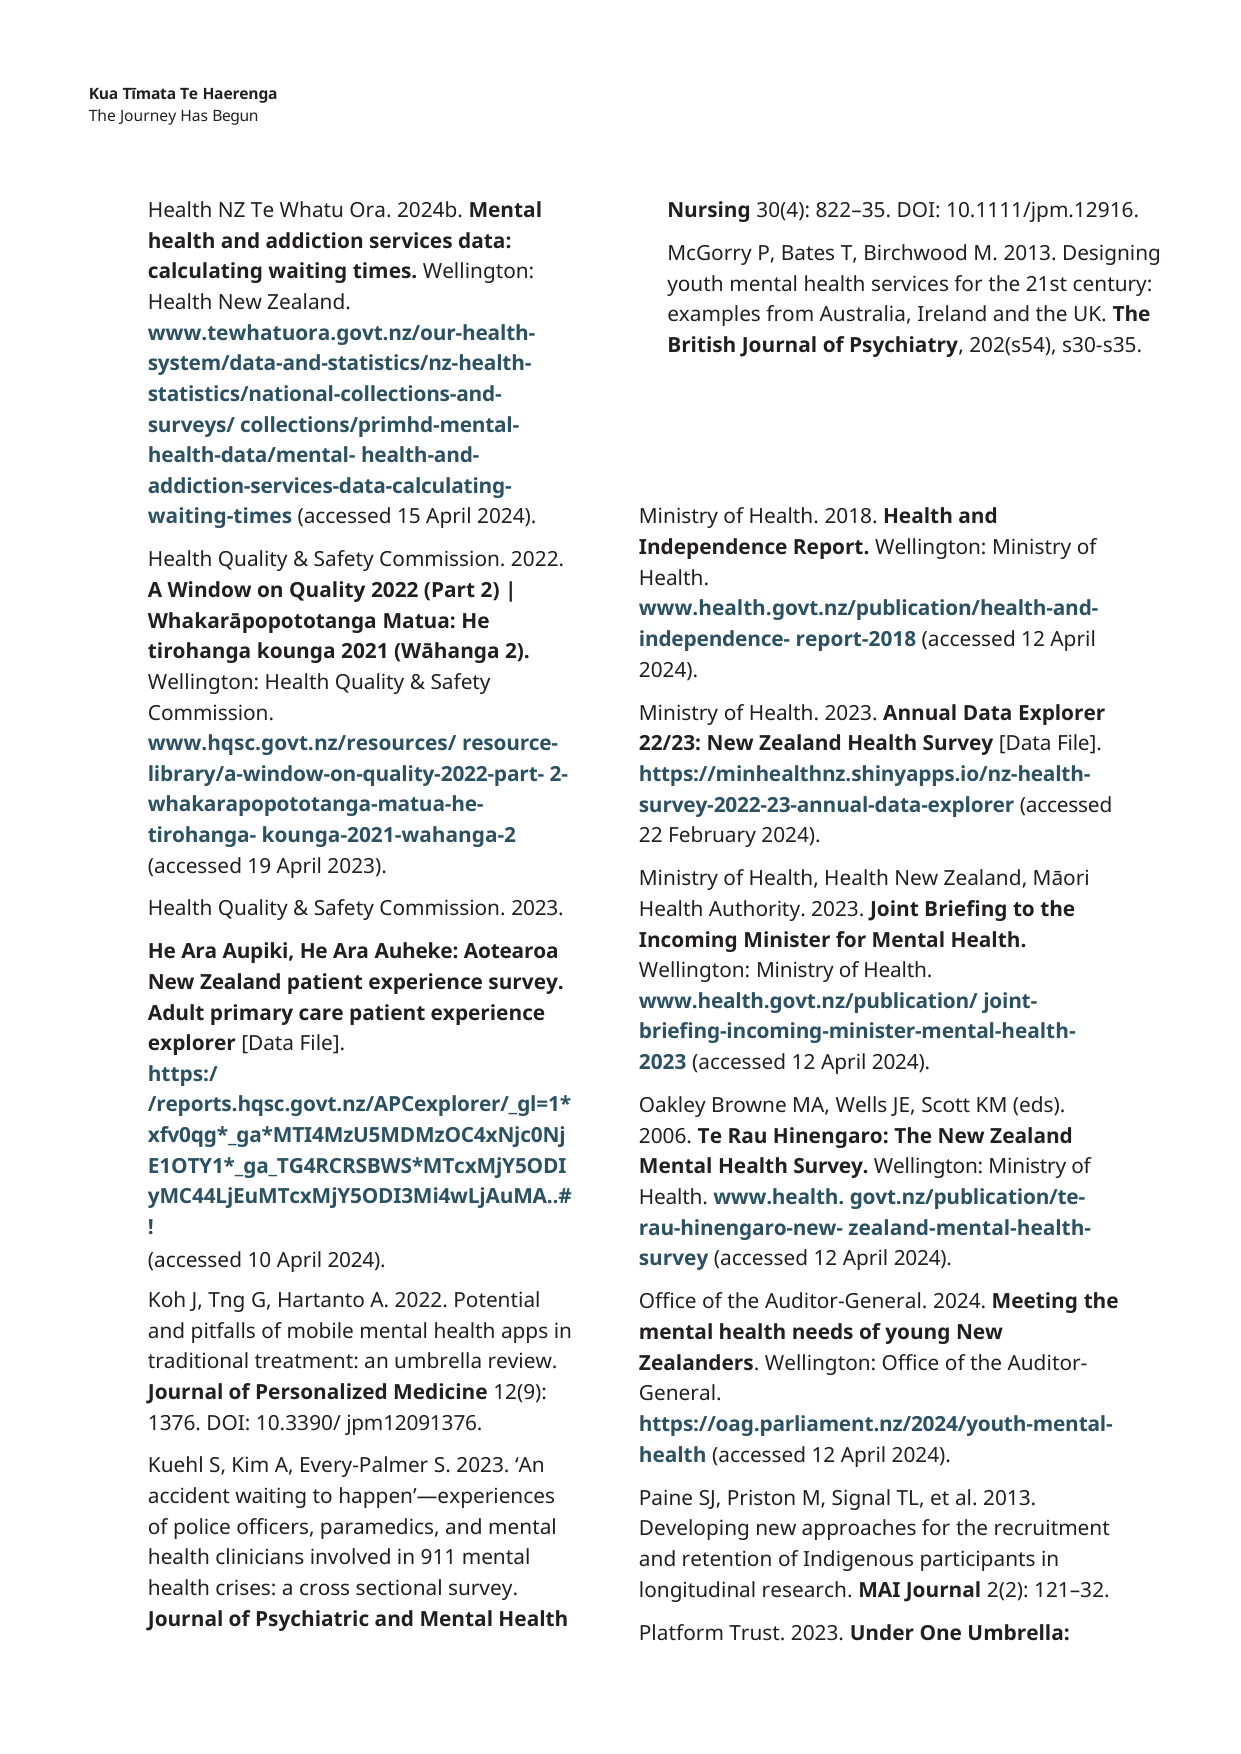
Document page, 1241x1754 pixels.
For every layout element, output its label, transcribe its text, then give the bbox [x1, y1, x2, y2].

text Health Quality & Safety Commission. 2022. A Window on Quality 2022 (Part 2) | Whakarāpopototanga Matua: He tirohanga kounga 2021 (Wāhanga 2). Wellington: Health Quality & Safety Commission. www.hqsc.govt.nz/resources/ resource-library/a-window-on-quality-2022-part- 2-whakarapopototanga-matua-he-tirohanga- kounga-2021-wahanga-2 (accessed 19 April 2023). [148, 544, 575, 879]
text The Journey Has Begun [88, 105, 1178, 126]
text Ministry of Health, Health New Zealand, Māori Health Authority. 2023. Joint Briefing to the Incoming Minister for Mental Health. Wellington: Ministry of Health. www.health.govt.nz/publication/ joint-briefing-incoming-minister-mental-health-2023 (accessed 12 April 2024). [639, 863, 1121, 1076]
text Koh J, Tng G, Hartanto A. 2022. Potential and pitfalls of mobile mental health apps in traditional treatment: an umbrella review. Journal of Personalized Medicine 12(9): 1376. DOI: 10.3390/ jpm12091376. [148, 1285, 575, 1436]
text Kuehl S, Kim A, Every-Palmer S. 2023. ‘An accident waiting to happen’—experiences of police officers, paramedics, and mental health clinicians involved in 911 mental health crises: a cross sectional survey. Journal of Psychiatric and Mental Health Nursing 30(4): 822–35. DOI: 10.1111/jpm.12916. [148, 1451, 575, 1632]
text Kua Tīmata Te Haerenga [88, 83, 1150, 104]
text Oakley Browne MA, Wells JE, Scott KM (eds). 2006. Te Rau Hinengaro: The New Zealand Mental Health Survey. Wellington: Ministry of Health. www.health. govt.nz/publication/te-rau-hinengaro-new- zealand-mental-health-survey (accessed 12 April 2024). [639, 1090, 1121, 1272]
text Ministry of Health. 2023. Annual Data Explorer 22/23: New Zealand Health Survey [Data File]. https://minhealthnz.shinyapps.io/nz-health- survey-2022-23-annual-data-explorer (accessed 22 February 2024). [639, 698, 1121, 849]
text Paine SJ, Priston M, Signal TL, et al. 2013. Developing new approaches for the recruitment and retention of Indigenous participants in longitudinal research. MAI Journal 2(2): 121–32. [639, 1483, 1121, 1603]
text Ministry of Health. 2018. Health and Independence Report. Wellington: Ministry of Health. www.health.govt.nz/publication/health-and-independence- report-2018 (accessed 12 April 2024). [639, 502, 1121, 683]
text He Ara Aupiki, He Ara Auheke: Aotearoa New Zealand patient experience survey. Adult primary care patient experience explorer [Data File]. https://reports.hqsc.govt.nz/APCexplorer/_gl=1*xfv0qg*_ga*MTI4MzU5MDMzOC4xNjc0NjE1OTY1*_ga_TG4RCRSBWS*MTcxMjY5ODIyMC44LjEuMTcxMjY5ODI3Mi4wLjAuMA..#! [148, 936, 575, 1240]
text Office of the Auditor-General. 2024. Meeting the mental health needs of young New Zealanders. Wellington: Office of the Auditor-General. https://oag.parliament.nz/2024/youth-mental- health (accessed 12 April 2024). [639, 1287, 1121, 1468]
text Health Quality & Safety Commission. 2023. [148, 893, 575, 922]
text McGorry P, Bates T, Birchwood M. 2013. Designing youth mental health services for the 21st century: examples from Australia, Ireland and the UK. The British Journal of Psychiatry, 202(s54), s30-s35. [667, 238, 1178, 358]
text (accessed 10 April 2024). [88, 1245, 575, 1273]
text Health NZ Te Whatu Ora. 2024b. Mental health and addiction services data: calculating waiting times. Wellington: Health New Zealand. www.tewhatuora.govt.nz/our-health-system/data-and-statistics/nz-health-statistics/national-collections-and-surveys/ collections/primhd-mental-health-data/mental- health-and-addiction-services-data-calculating-waiting-times (accessed 15 April 2024). [148, 195, 575, 530]
